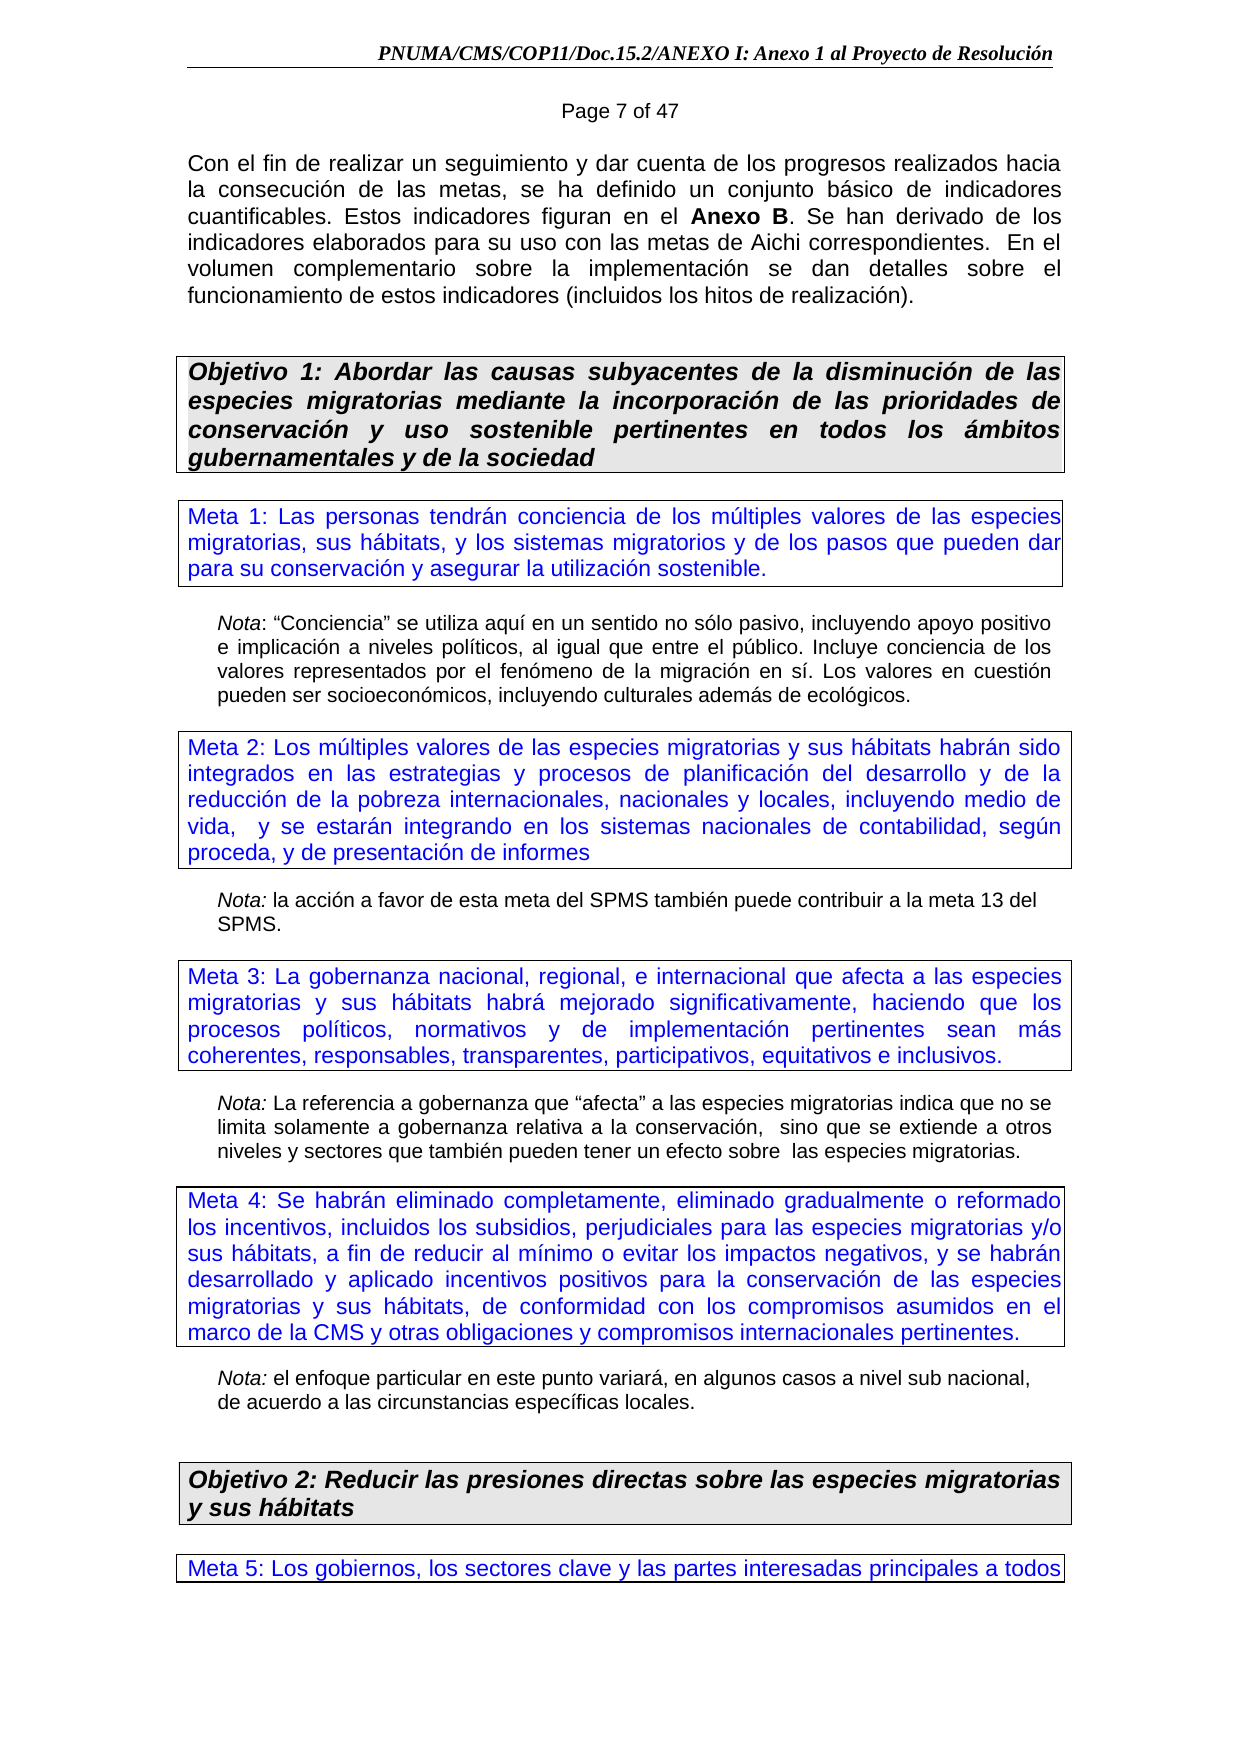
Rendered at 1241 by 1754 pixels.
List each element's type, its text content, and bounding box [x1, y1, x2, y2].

text Nota: La referencia a gobernanza que “afecta” a las especies migratorias indica que no se limita solamente a gobernanza relativa a la conservación, sino que se extiende a otros niveles y sectores que también pueden tener un efecto sobre las especies migratorias. [217, 1091, 1053, 1162]
text Meta 1: Las personas tendrán conciencia de los múltiples valores de las especies migratorias, sus hábitats, y los sistemas migratorios y de los pasos que pueden dar para su conservación y asegurar la utilización sostenible. [179, 501, 1062, 586]
text Nota: “Conciencia” se utiliza aquí en un sentido no sólo pasivo, incluyendo apoyo positivo e implicación a niveles políticos, al igual que entre el público. Incluye conciencia de los valores representados por el fenómeno de la migración en sí. Los valores en cuestión pueden ser socioeconómicos, incluyendo culturales además de ecológicos. [217, 611, 1053, 707]
text Meta 2: Los múltiples valores de las especies migratorias y sus hábitats habrán sido integrados en las estrategias y procesos de planificación del desarrollo y de la reducción de la pobreza internacionales, nacionales y locales, incluyendo medio de vida, y se estarán integrando en los sistemas nacionales de contabilidad, según proceda, y de presentación de informes [179, 732, 1071, 868]
text Meta 3: La gobernanza nacional, regional, e internacional que afecta a las especies migratorias y sus hábitats habrá mejorado significativamente, haciendo que los procesos políticos, normativos y de implementación pertinentes sean más coherentes, responsables, transparentes, participativos, equitativos e inclusivos. [179, 961, 1071, 1070]
text Nota: la acción a favor de esta meta del SPMS también puede contribuir a la meta 13 del SPMS. [217, 888, 1053, 936]
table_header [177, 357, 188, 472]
text Objetivo 2: Reducir las presiones directas sobre las especies migratorias y sus hábitats [180, 1463, 1071, 1524]
text Con el fin de realizar un seguimiento y dar cuenta de los progresos realizados hacia la consecución de las metas, se ha definido un conjunto básico de indicadores cuantificables. Estos indicadores figuran en el Anexo B. Se han derivado de los indicadores elaborados para su uso con las metas de Aichi correspondientes. En el volumen complementario sobre la implementación se dan detalles sobre el funcionamiento de estos indicadores (incluidos los hitos de realización). [187, 150, 1062, 308]
text Nota: el enfoque particular en este punto variará, en algunos casos a nivel sub nacional, de acuerdo a las circunstancias específicas locales. [217, 1366, 1053, 1414]
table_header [177, 1555, 1064, 1581]
table_header Meta 4: Se habrán eliminado completamente, eliminado gradualmente o reformado los incentivos, incluidos los subsidios, perjudiciales para las especies migratorias y/o sus hábitats, a fin de reducir al mínimo o evitar los impactos negativos, y se habrán desarrollado y aplicado incentivos positivos para la conservación de las especies migratorias y sus hábitats, de conformidad con los compromisos asumidos en el marco de la CMS y otras obligaciones y compromisos internacionales pertinentes. [177, 1188, 1064, 1346]
